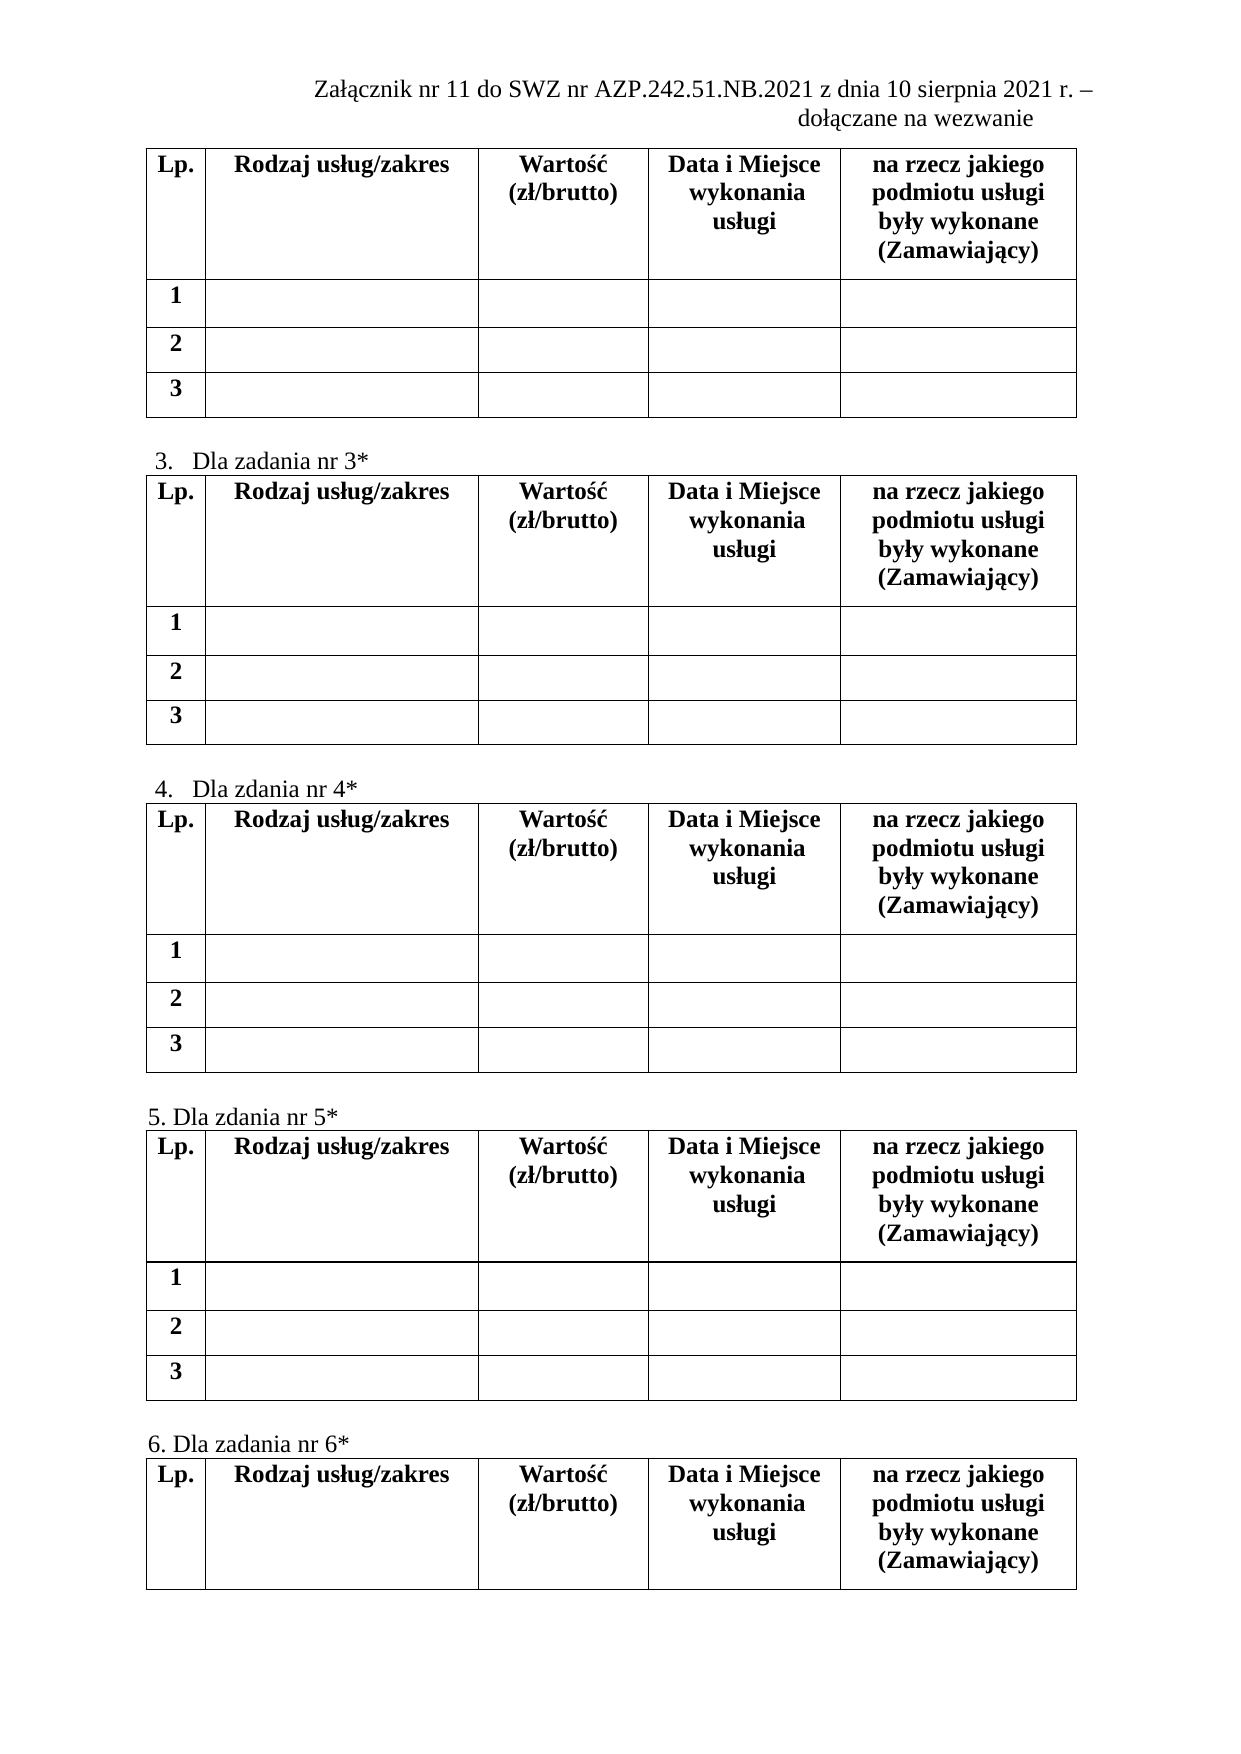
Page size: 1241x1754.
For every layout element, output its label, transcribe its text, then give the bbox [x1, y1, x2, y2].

table_header Wartość (zł/brutto) [479, 149, 648, 279]
table_cell [649, 1311, 840, 1355]
table_cell [841, 935, 1076, 982]
table_cell [841, 1263, 1076, 1310]
table_cell 1 [147, 1263, 205, 1310]
table_cell [649, 280, 840, 327]
table_cell [206, 656, 478, 699]
table_cell [841, 656, 1076, 699]
table_cell 3 [147, 701, 205, 744]
table_cell [206, 1028, 478, 1072]
table_cell [206, 280, 478, 327]
table_cell 3 [147, 373, 205, 417]
table_header Wartość (zł/brutto) [479, 804, 648, 934]
table_cell [841, 1028, 1076, 1072]
table_header Rodzaj usług/zakres [206, 1131, 478, 1261]
table_cell [649, 1356, 840, 1399]
table_cell [206, 935, 478, 982]
table_cell [206, 373, 478, 417]
table_cell [206, 328, 478, 372]
text 5. Dla zdania nr 5* [148, 1102, 1093, 1130]
table_cell [649, 983, 840, 1027]
table_cell [841, 701, 1076, 744]
table_cell [649, 935, 840, 982]
table_cell [649, 701, 840, 744]
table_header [841, 149, 1076, 279]
table_header Data i Miejsce wykonania usługi [649, 804, 840, 934]
table_header Wartość (zł/brutto) [479, 1459, 648, 1589]
table_cell [841, 607, 1076, 655]
table_header na rzecz jakiego podmiotu usługi były wykonane (Zamawiający) [841, 1131, 1076, 1261]
table_cell [649, 373, 840, 417]
table_header Rodzaj usług/zakres [206, 804, 478, 934]
table_header Lp. [147, 804, 205, 934]
table_cell [841, 373, 1076, 417]
table_cell [479, 328, 648, 372]
table_cell [841, 1311, 1076, 1355]
table_cell [479, 1263, 648, 1310]
table_cell 1 [147, 280, 205, 327]
list Dla zdania nr 4* [154, 774, 1093, 803]
table_header Data i Miejsce wykonania usługi [649, 476, 840, 606]
table_header Rodzaj usług/zakres [206, 1459, 478, 1589]
table_cell [206, 1311, 478, 1355]
table_header Rodzaj usług/zakres [206, 149, 478, 279]
table_header na rzecz jakiego podmiotu usługi były wykonane (Zamawiający) [841, 804, 1076, 934]
table_cell 2 [147, 1311, 205, 1355]
table_cell [841, 328, 1076, 372]
table_cell [649, 656, 840, 699]
table_header Data i Miejsce wykonania usługi [649, 149, 840, 279]
table_cell [841, 280, 1076, 327]
table_cell [479, 1028, 648, 1072]
table_cell [479, 280, 648, 327]
table_cell 2 [147, 656, 205, 699]
table_cell [479, 1356, 648, 1399]
table_cell [841, 1356, 1076, 1399]
table_cell [649, 1263, 840, 1310]
text 6. Dla zadania nr 6* [148, 1429, 1093, 1458]
table_header Lp. [147, 1459, 205, 1589]
table_cell 3 [147, 1028, 205, 1072]
table_cell [206, 983, 478, 1027]
table_cell [479, 656, 648, 699]
table_header na rzecz jakiego podmiotu usługi były wykonane (Zamawiający) [841, 476, 1076, 606]
table_header Wartość (zł/brutto) [479, 1131, 648, 1261]
table_header Wartość (zł/brutto) [479, 476, 648, 606]
table_cell [206, 607, 478, 655]
table_header Lp. [147, 149, 205, 279]
table_cell [479, 983, 648, 1027]
table_header Data i Miejsce wykonania usługi [649, 1131, 840, 1261]
table_cell [649, 1028, 840, 1072]
table_header Lp. [147, 476, 205, 606]
list Dla zadania nr 3* [154, 446, 1093, 475]
table_cell [206, 1356, 478, 1399]
table_cell 1 [147, 935, 205, 982]
table_cell [206, 701, 478, 744]
table_cell [479, 935, 648, 982]
table_cell [479, 1311, 648, 1355]
table_cell [649, 607, 840, 655]
table_header Rodzaj usług/zakres [206, 476, 478, 606]
table_header Lp. [147, 1131, 205, 1261]
table_header Data i Miejsce wykonania usługi [649, 1459, 840, 1589]
table_cell [206, 1263, 478, 1310]
table_cell 2 [147, 983, 205, 1027]
table_cell [479, 701, 648, 744]
table_cell [841, 983, 1076, 1027]
table_cell [479, 373, 648, 417]
table_cell 3 [147, 1356, 205, 1399]
table_cell [479, 607, 648, 655]
table_cell 1 [147, 607, 205, 655]
table_cell [649, 328, 840, 372]
table_header na rzecz jakiego podmiotu usługi były wykonane (Zamawiający) [841, 1459, 1076, 1589]
table_cell 2 [147, 328, 205, 372]
